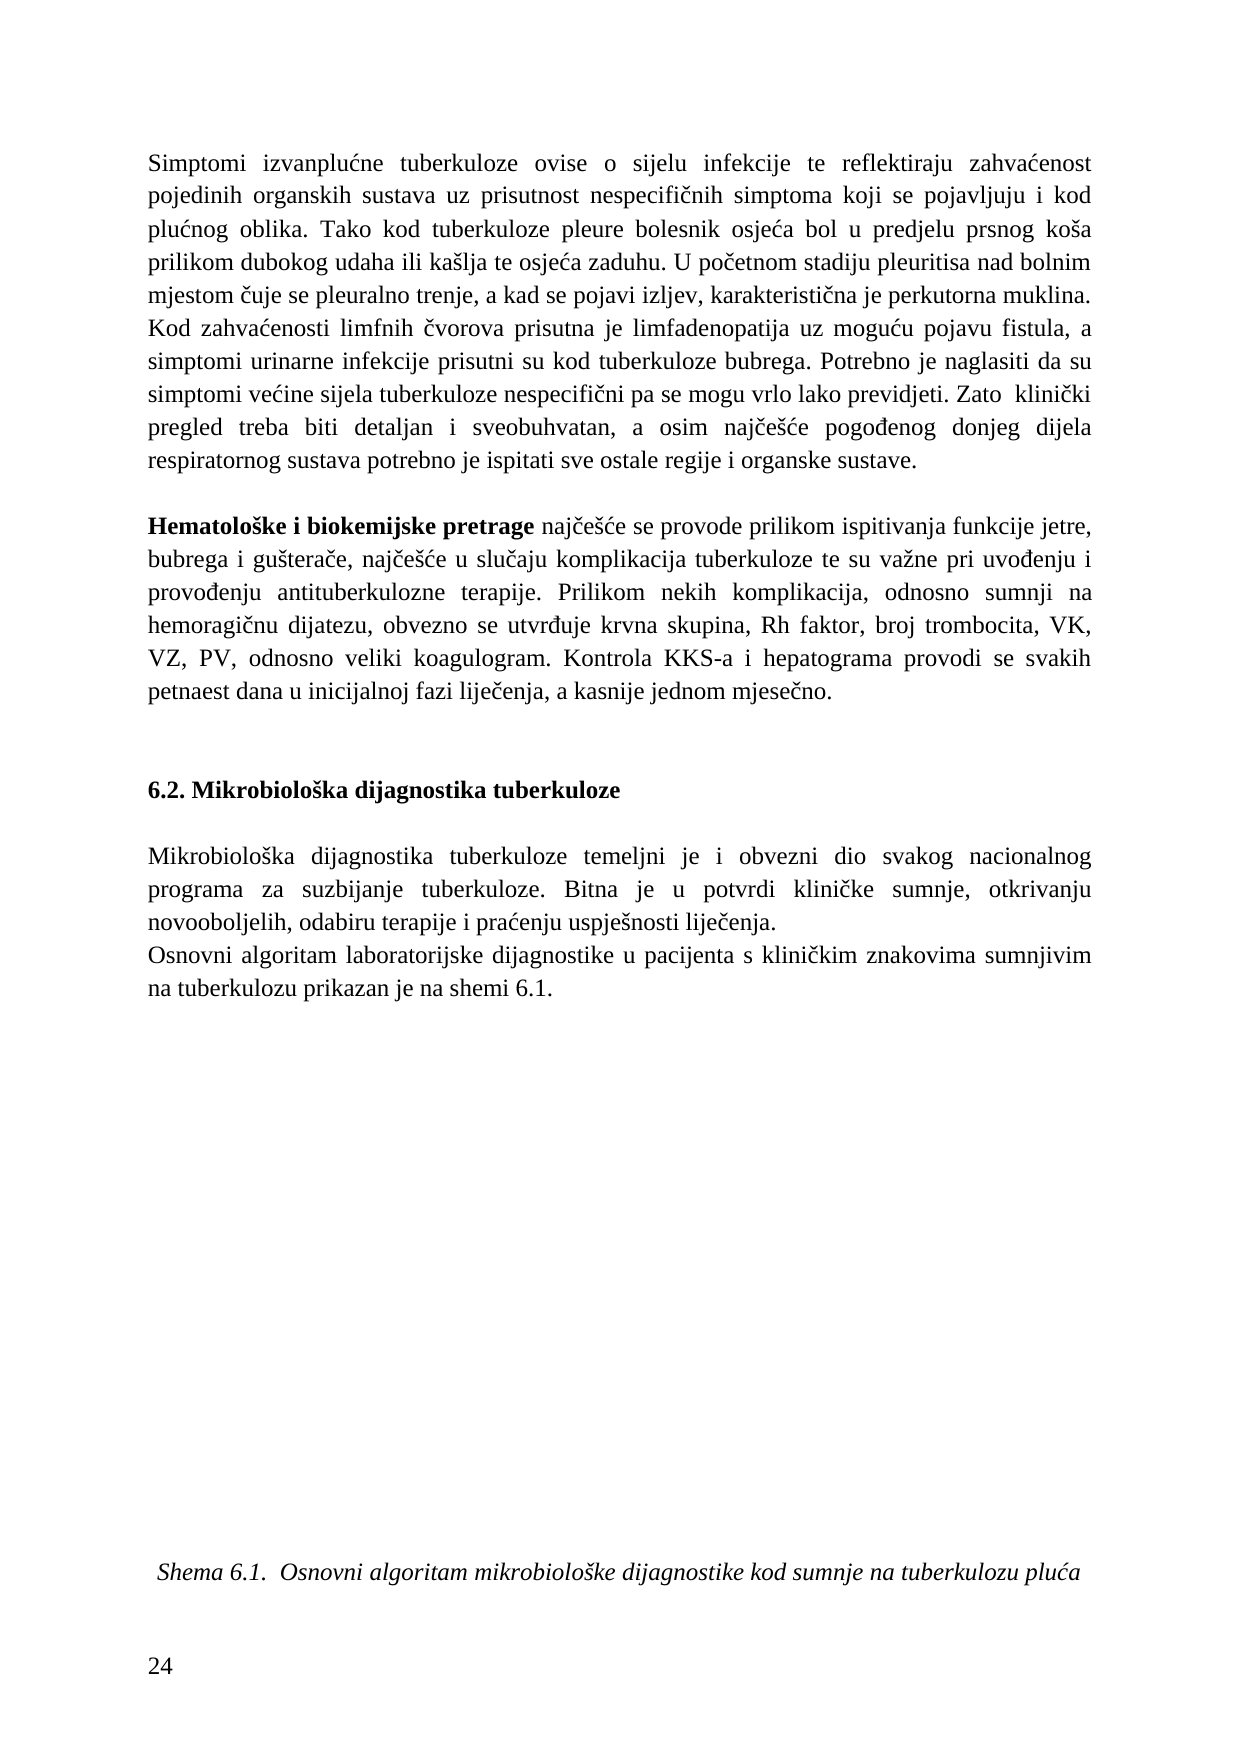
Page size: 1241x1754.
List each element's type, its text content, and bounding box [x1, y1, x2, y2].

text 6.2. Mikrobiološka dijagnostika tuberkuloze [148, 775, 1093, 804]
text Mikrobiološka dijagnostika tuberkuloze temeljni je i obvezni dio svakog nacionalnog programa za suzbijanje tuberkuloze. Bitna je u potvrdi kliničke sumnje, otkrivanju novooboljelih, odabiru terapije i praćenju uspješnosti liječenja. [148, 841, 1093, 936]
text Simptomi izvanplućne tuberkuloze ovise o sijelu infekcije te reflektiraju zahvaćenost pojedinih organskih sustava uz prisutnost nespecifičnih simptoma koji se pojavljuju i kod plućnog oblika. Tako kod tuberkuloze pleure bolesnik osjeća bol u predjelu prsnog koša prilikom dubokog udaha ili kašlja te osjeća zaduhu. U početnom stadiju pleuritisa nad bolnim mjestom čuje se pleuralno trenje, a kad se pojavi izljev, karakteristična je perkutorna muklina. Kod zahvaćenosti limfnih čvorova prisutna je limfadenopatija uz moguću pojavu fistula, a simptomi urinarne infekcije prisutni su kod tuberkuloze bubrega. Potrebno je naglasiti da su simptomi većine sijela tuberkuloze nespecifični pa se mogu vrlo lako previdjeti. Zato klinički pregled treba biti detaljan i sveobuhvatan, a osim najčešće pogođenog donjeg dijela respiratornog sustava potrebno je ispitati sve ostale regije i organske sustave. [148, 148, 1093, 473]
text Hematološke i biokemijske pretrage najčešće se provode prilikom ispitivanja funkcije jetre, bubrega i gušterače, najčešće u slučaju komplikacija tuberkuloze te su važne pri uvođenju i provođenju antituberkulozne terapije. Prilikom nekih komplikacija, odnosno sumnji na hemoragičnu dijatezu, obvezno se utvrđuje krvna skupina, Rh faktor, broj trombocita, VK, VZ, PV, odnosno veliki koagulogram. Kontrola KKS-a i hepatograma provodi se svakih petnaest dana u inicijalnoj fazi liječenja, a kasnije jednom mjesečno. [148, 511, 1093, 705]
text Osnovni algoritam laboratorijske dijagnostike u pacijenta s kliničkim znakovima sumnjivim na tuberkulozu prikazan je na shemi 6.1. [148, 940, 1093, 1002]
text Shema 6.1. Osnovni algoritam mikrobiološke dijagnostike kod sumnje na tuberkulozu pluća [148, 1557, 1093, 1585]
